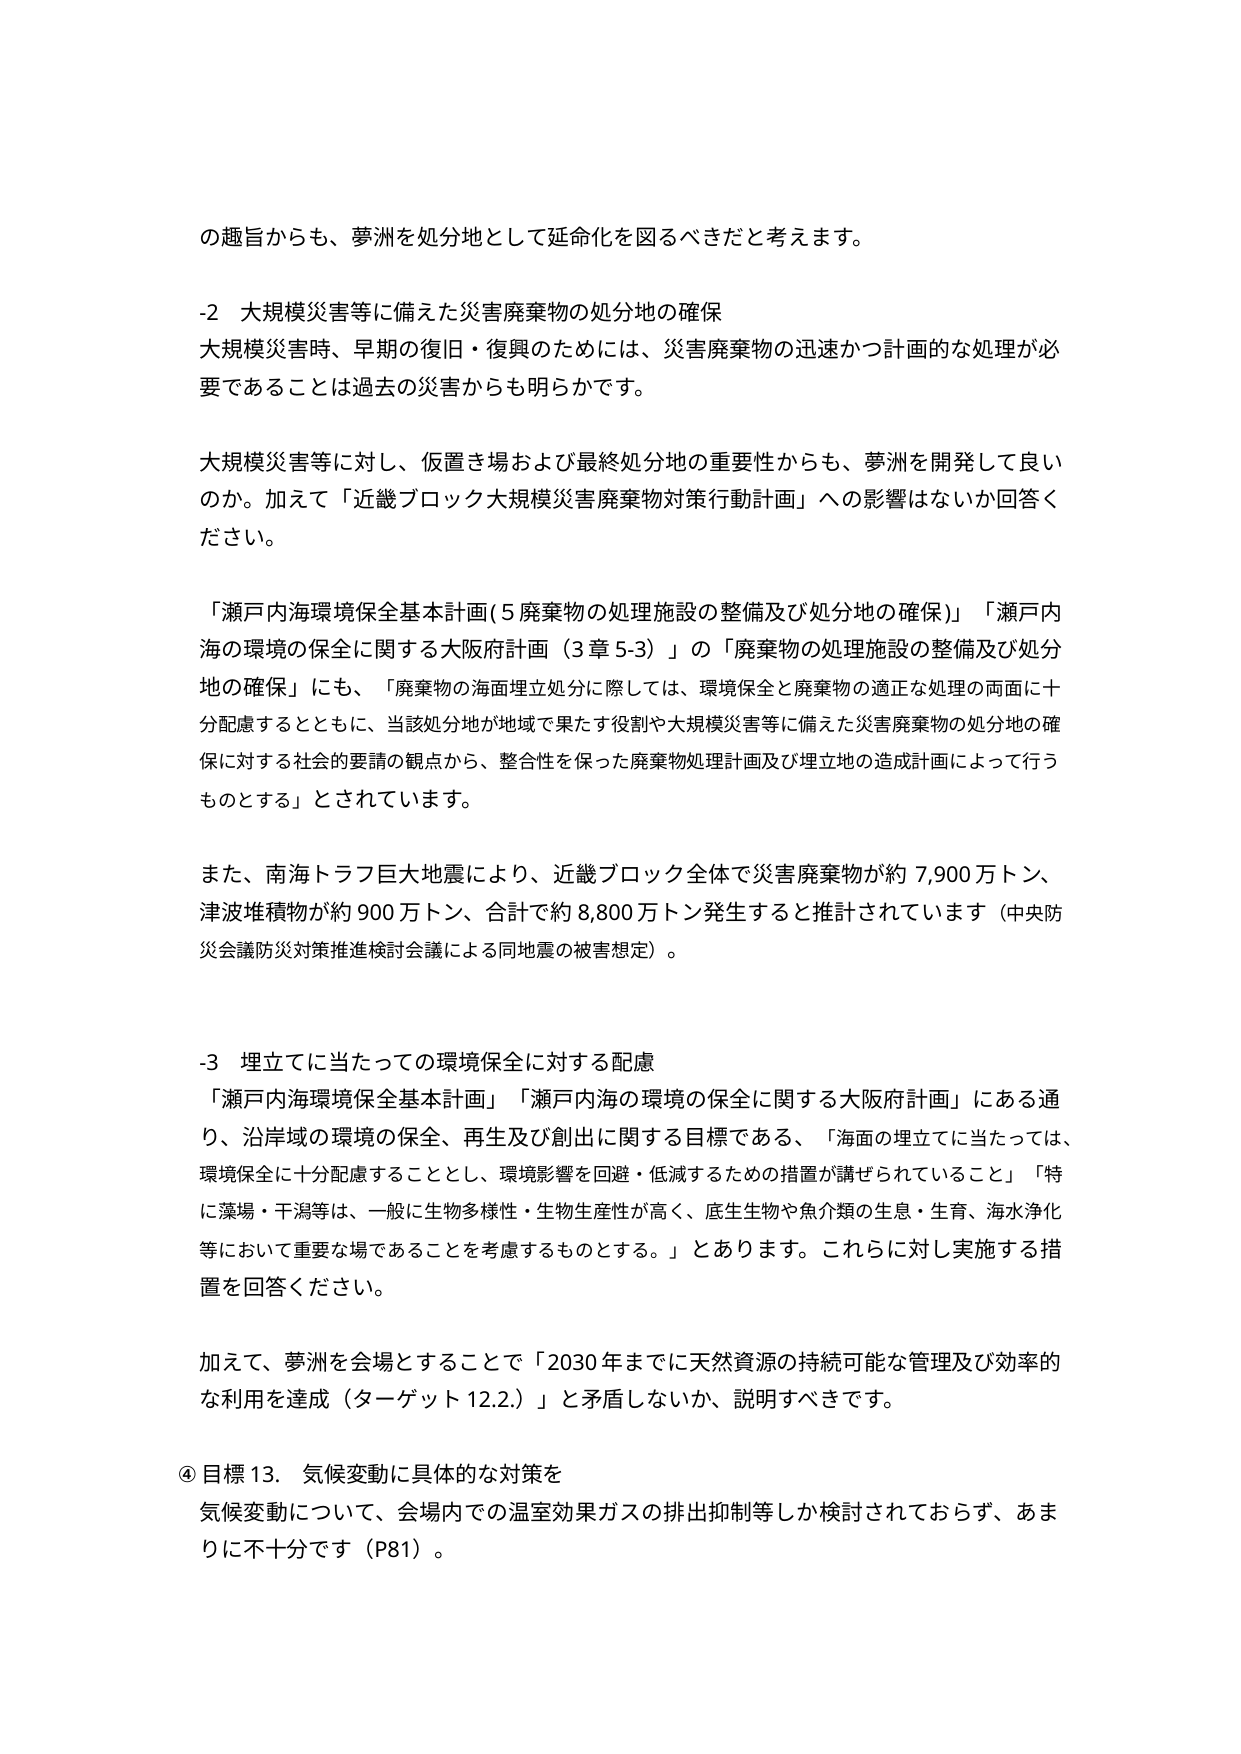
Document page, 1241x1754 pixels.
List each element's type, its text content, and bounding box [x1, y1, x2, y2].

text 大規模災害時、早期の復旧・復興のためには、災害廃棄物の迅速かつ計画的な処理が必要であることは過去の災害からも明らかです。 [199, 329, 1063, 404]
text 「瀬戸内海環境保全基本計画」「瀬戸内海の環境の保全に関する大阪府計画」にある通り、沿岸域の環境の保全、再生及び創出に関する目標である、「海面の埋立てに当たっては、環境保全に十分配慮することとし、環境影響を回避・低減するための措置が講ぜられていること」「特に藻場・干潟等は、一般に生物多様性・生物生産性が高く、底生生物や魚介類の生息・生育、海水浄化等において重要な場であることを考慮するものとする。」とあります。これらに対し実施する措置を回答ください。 [199, 1079, 1063, 1304]
text ④目標13. 気候変動に具体的な対策を [177, 1454, 1063, 1492]
text 大規模災害等に対し、仮置き場および最終処分地の重要性からも、夢洲を開発して良いのか。加えて「近畿ブロック大規模災害廃棄物対策行動計画」への影響はないか回答ください。 [199, 442, 1063, 554]
text 気候変動について、会場内での温室効果ガスの排出抑制等しか検討されておらず、あまりに不十分です（P81）。 [177, 1492, 1063, 1567]
text 「瀬戸内海環境保全基本計画(５廃棄物の処理施設の整備及び処分地の確保)」「瀬戸内海の環境の保全に関する大阪府計画（3章5-3）」の「廃棄物の処理施設の整備及び処分地の確保」にも、「廃棄物の海面埋立処分に際しては、環境保全と廃棄物の適正な処理の両面に十分配慮するとともに、当該処分地が地域で果たす役割や大規模災害等に備えた災害廃棄物の処分地の確保に対する社会的要請の観点から、整合性を保った廃棄物処理計画及び埋立地の造成計画によって行うものとする」とされています。 [199, 592, 1063, 817]
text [199, 217, 1063, 254]
text また、南海トラフ巨大地震により、近畿ブロック全体で災害廃棄物が約7,900万トン、津波堆積物が約900万トン、合計で約8,800万トン発生すると推計されています（中央防災会議防災対策推進検討会議による同地震の被害想定）。 [199, 854, 1063, 967]
text -2 大規模災害等に備えた災害廃棄物の処分地の確保 [177, 292, 1063, 329]
text 加えて、夢洲を会場とすることで「2030年までに天然資源の持続可能な管理及び効率的な利用を達成（ターゲット12.2.）」と矛盾しないか、説明すべきです。 [199, 1342, 1063, 1417]
text -3 埋立てに当たっての環境保全に対する配慮 [177, 1042, 1063, 1079]
